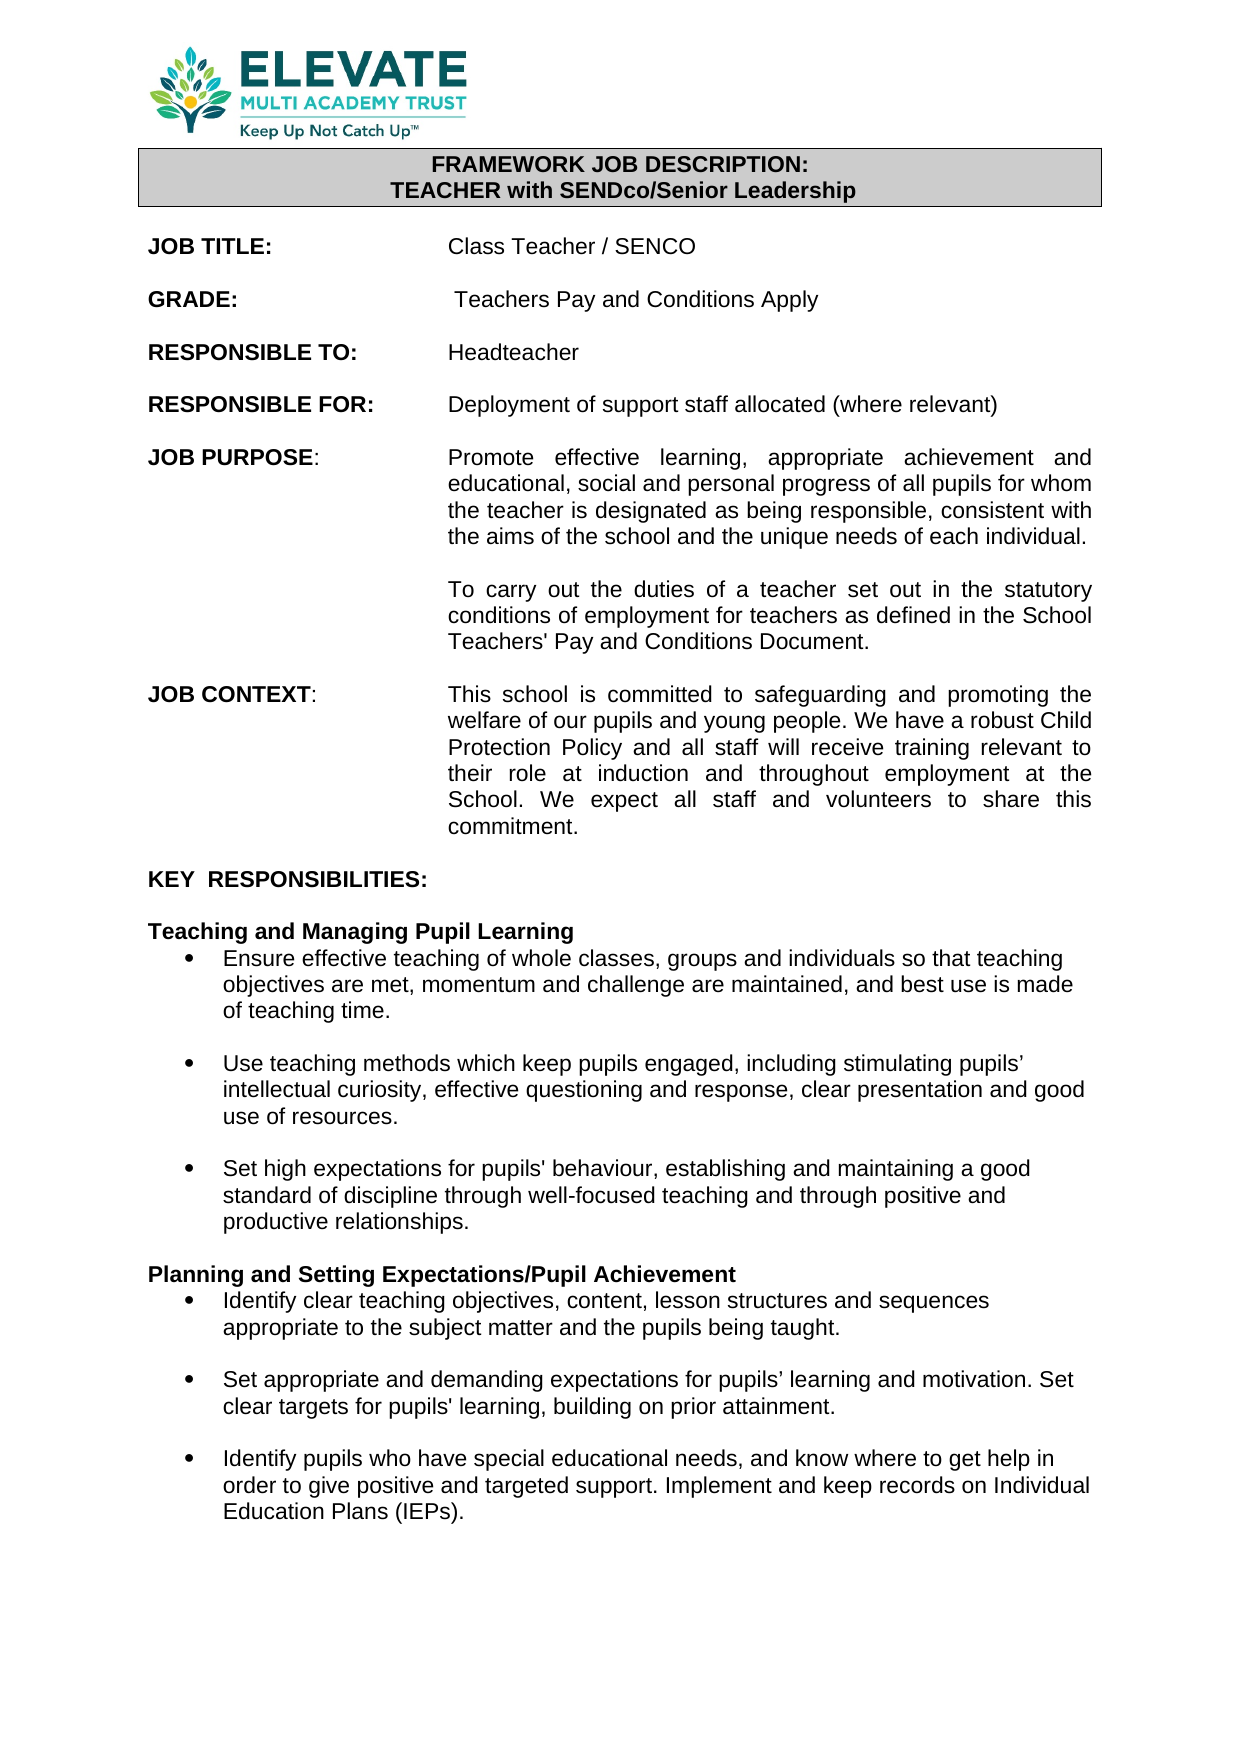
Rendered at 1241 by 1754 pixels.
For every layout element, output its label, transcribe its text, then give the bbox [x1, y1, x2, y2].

list Set high expectations for pupils' behaviour, establishing and maintaining a good standard of discipline through well-focused teaching and through positive and productive relationships. [185, 1155, 1092, 1234]
list Identify clear teaching objectives, content, lesson structures and sequences appropriate to the subject matter and the pupils being taught. [185, 1287, 1092, 1340]
subtitle TEACHER with SENDco/Senior Leadership [139, 174, 1101, 206]
subtitle FRAMEWORK JOB DESCRIPTION: [139, 149, 1101, 174]
text Teaching and Managing Pupil Learning [148, 918, 1092, 944]
picture [147, 42, 476, 147]
list Set appropriate and demanding expectations for pupils’ learning and motivation. Set clear targets for pupils' learning, building on prior attainment. [185, 1366, 1092, 1419]
text JOB PURPOSE: Promote effective learning, appropriate achievement and educational, social and personal progress of all pupils for whom the teacher is designated as being responsible, consistent with the aims of the school and the unique needs of each individual. [148, 444, 1092, 549]
text To carry out the duties of a teacher set out in the statutory conditions of employment for teachers as defined in the School Teachers' Pay and Conditions Document. [148, 576, 1092, 655]
list Ensure effective teaching of whole classes, groups and individuals so that teaching objectives are met, momentum and challenge are maintained, and best use is made of teaching time. [185, 944, 1092, 1024]
text Planning and Setting Expectations/Pupil Achievement [148, 1261, 1092, 1287]
list Identify pupils who have special educational needs, and know where to get help in order to give positive and targeted support. Implement and keep records on Individual Education Plans (IEPs). [185, 1445, 1092, 1524]
text JOB TITLE: Class Teacher / SENCO [148, 233, 1092, 259]
text RESPONSIBLE TO: Headteacher [148, 338, 1092, 365]
text RESPONSIBLE FOR: Deployment of support staff allocated (where relevant) [148, 391, 1092, 417]
text KEY RESPONSIBILITIES: [148, 866, 1092, 892]
list Use teaching methods which keep pupils engaged, including stimulating pupils’ intellectual curiosity, effective questioning and response, clear presentation and good use of resources. [185, 1050, 1092, 1129]
text JOB CONTEXT: This school is committed to safeguarding and promoting the welfare of our pupils and young people. We have a robust Child Protection Policy and all staff will receive training relevant to their role at induction and throughout employment at the School. We expect all staff and volunteers to share this commitment. [148, 681, 1092, 839]
text GRADE: Teachers Pay and Conditions Apply [148, 286, 1092, 312]
